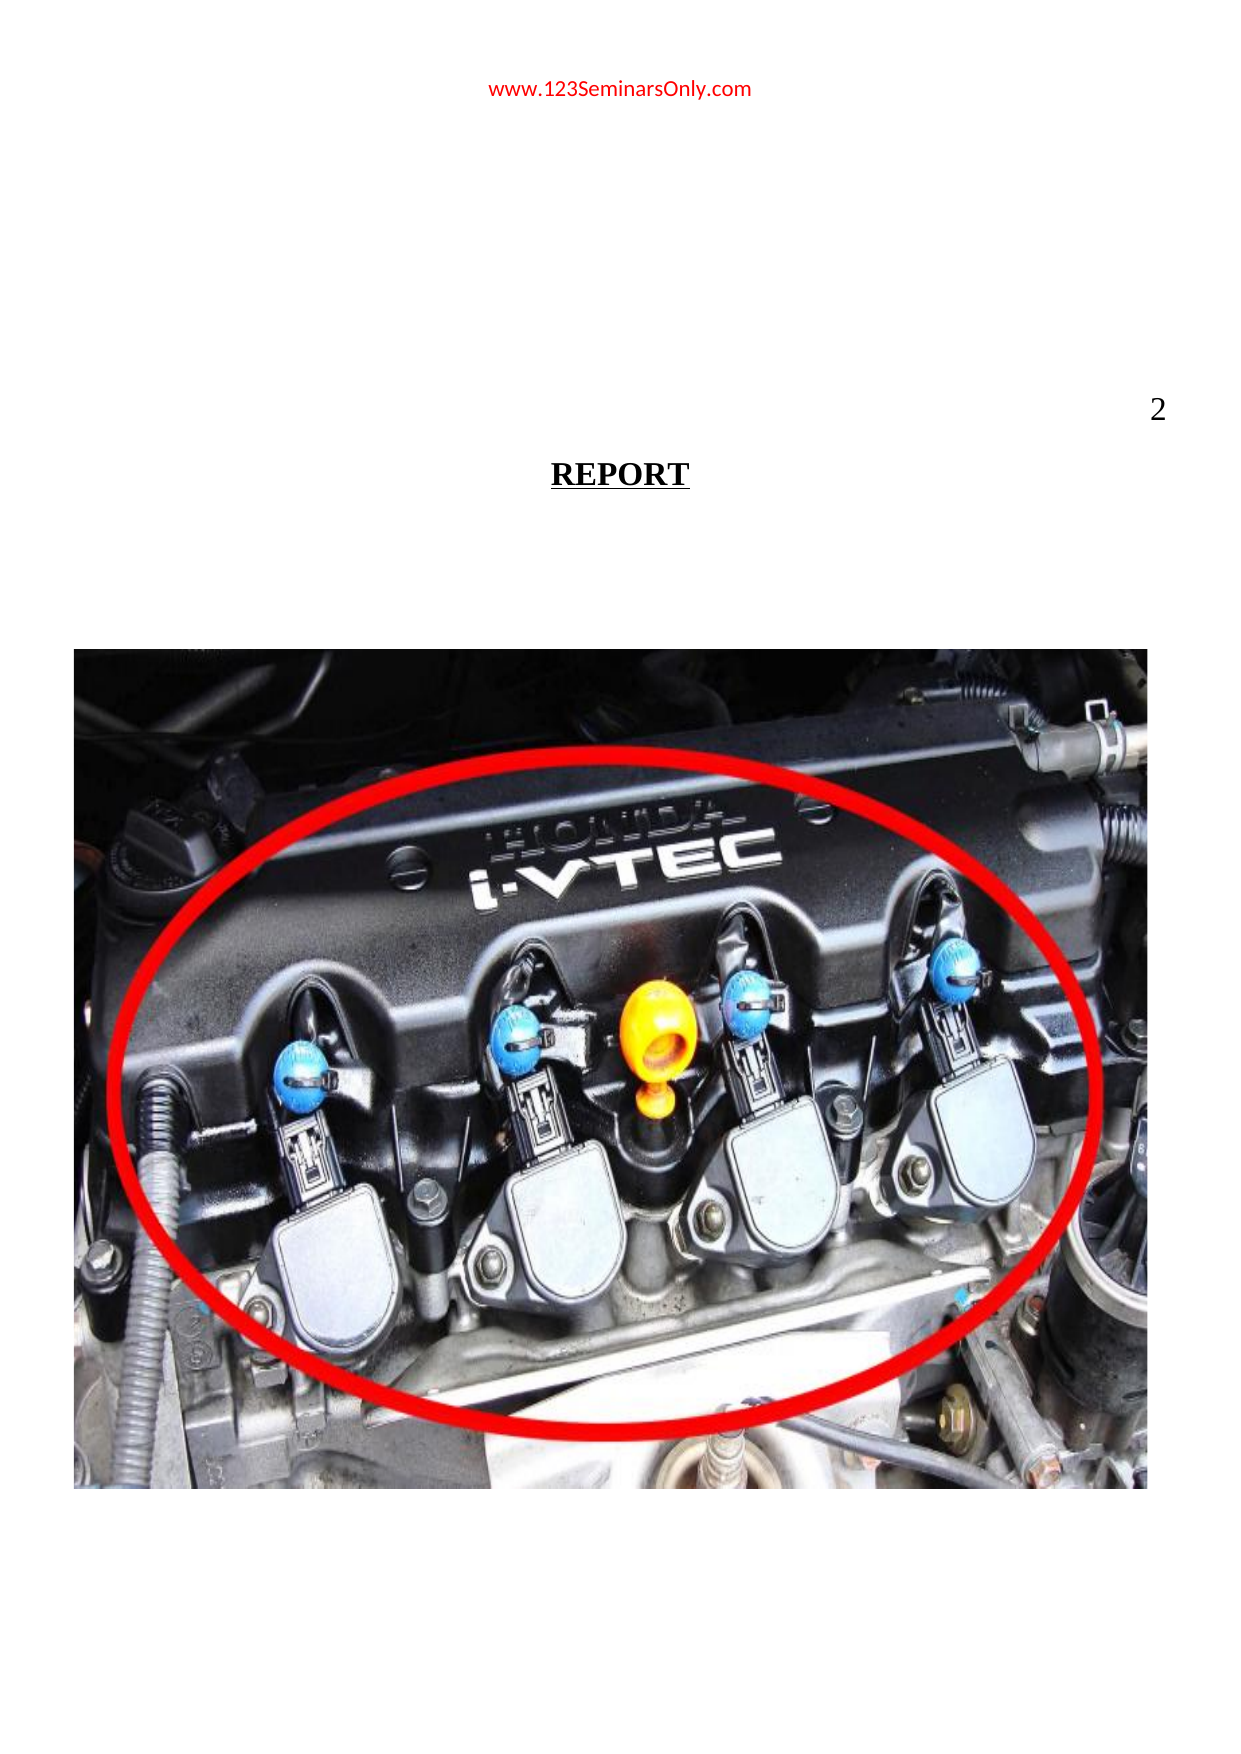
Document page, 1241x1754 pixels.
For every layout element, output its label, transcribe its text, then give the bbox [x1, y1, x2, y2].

picture [73, 649, 1148, 1489]
text 2 [74, 389, 1166, 428]
text REPORT [74, 454, 1166, 493]
